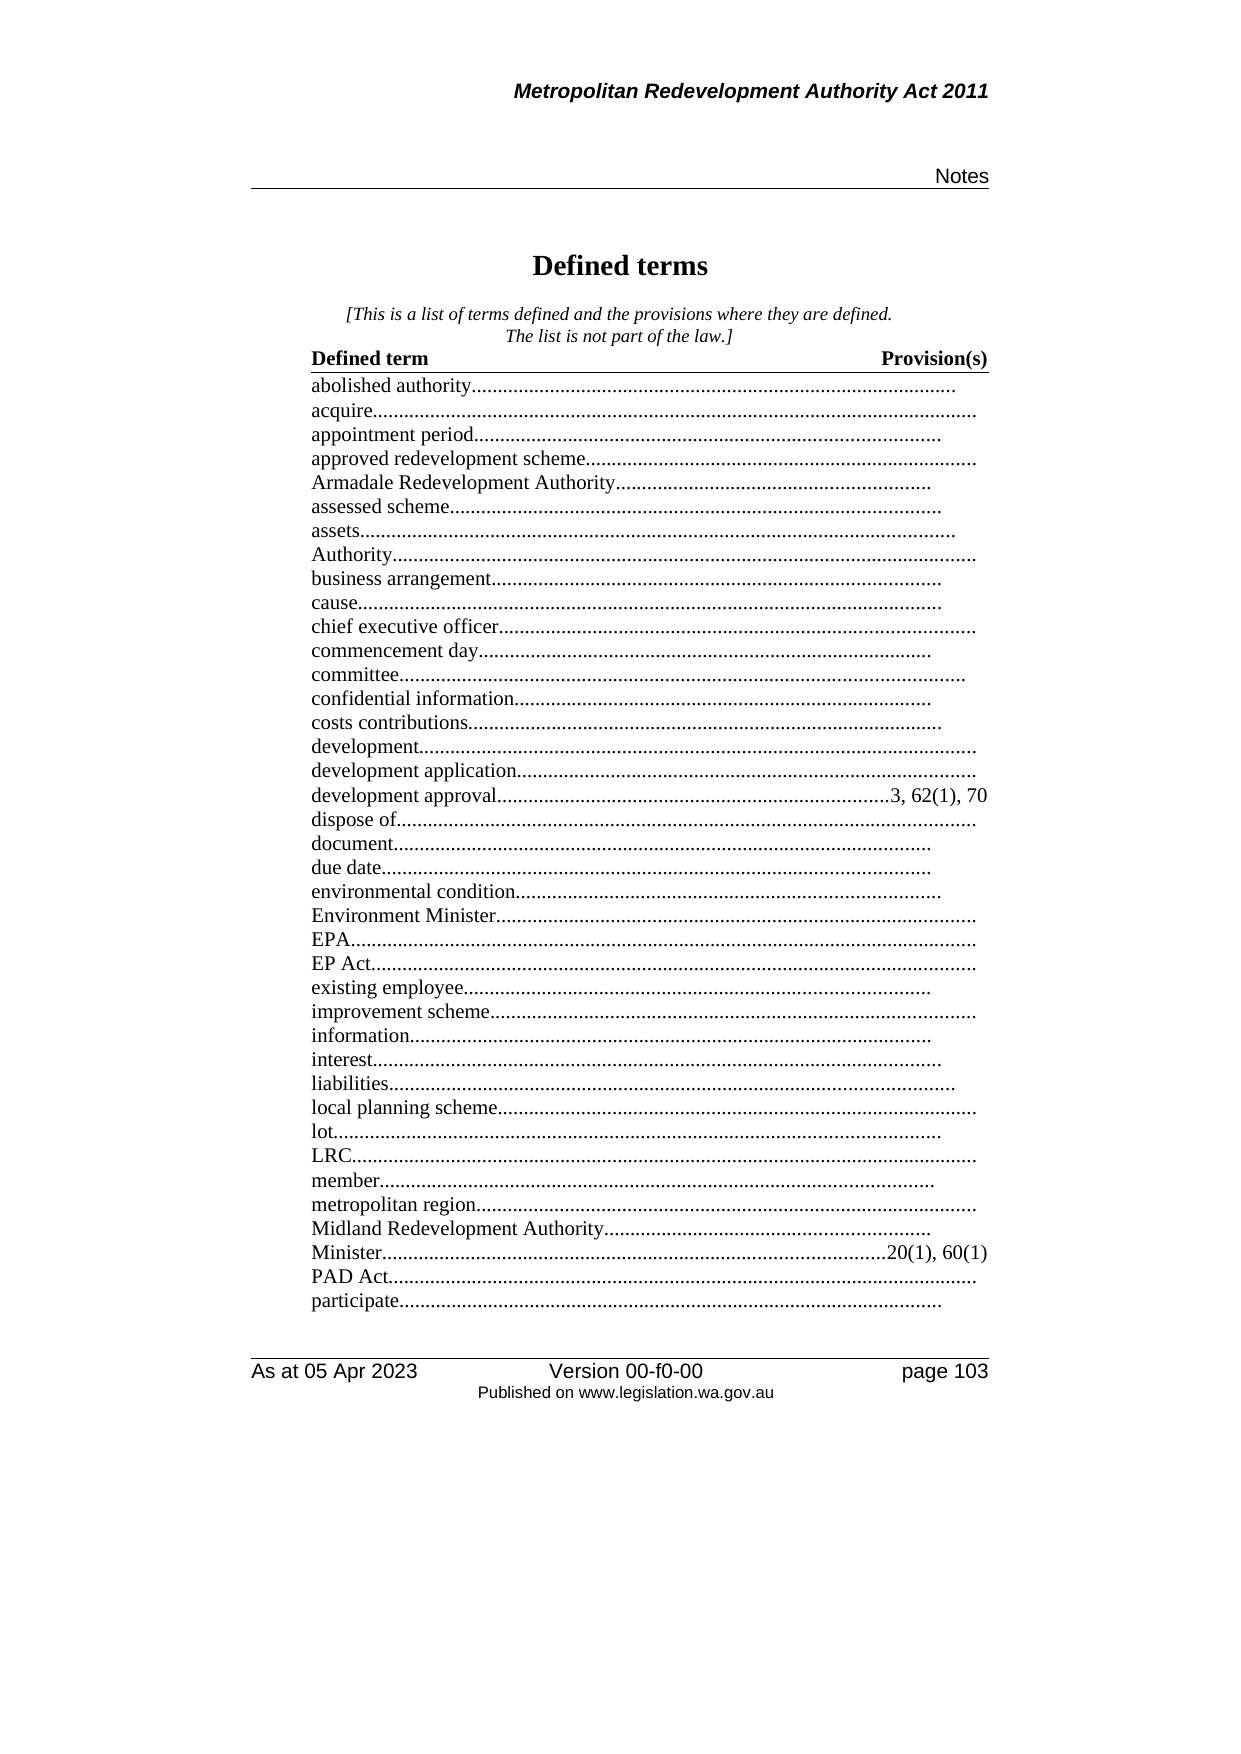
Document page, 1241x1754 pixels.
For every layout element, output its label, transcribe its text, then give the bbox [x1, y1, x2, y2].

text PAD Act 3 [311, 1264, 929, 1288]
text participate 11(1) [311, 1288, 929, 1312]
text commencement day 145(1) [311, 638, 929, 662]
subtitle Defined terms [251, 248, 989, 282]
text EPA 3 [311, 927, 929, 951]
text dispose of 3 [311, 807, 929, 831]
text information 117(1) [311, 1023, 929, 1047]
text development approval 3, 62(1), 70 [311, 782, 929, 807]
text appointment period 82(1) [311, 422, 929, 446]
text interest 23(1) [311, 1047, 929, 1071]
text local planning scheme 3 [311, 1095, 929, 1119]
text Authority 3 [311, 542, 929, 566]
text liabilities 146 [311, 1071, 929, 1095]
text improvement scheme 3 [311, 999, 929, 1023]
text confidential information 127(1) [311, 686, 929, 710]
text development application 3 [311, 758, 929, 782]
text lot 19(2) [311, 1119, 929, 1143]
text Environment Minister 3 [311, 903, 929, 927]
text Armadale Redevelopment Authority 151(1) [311, 470, 929, 494]
text Midland Redevelopment Authority 151(1) [311, 1216, 929, 1240]
text assessed scheme 74(1) [311, 494, 929, 518]
text development 3 [311, 734, 929, 758]
text LRC 3 [311, 1143, 929, 1167]
text acquire 3 [311, 397, 929, 422]
text costs contributions 38(7) [311, 710, 929, 734]
text chief executive officer 3 [311, 614, 929, 638]
text Minister 20(1), 60(1) [311, 1240, 929, 1264]
text [This is a list of terms defined and the provisions where they are defined. The list is not part of the law.] [339, 303, 901, 346]
text approved redevelopment scheme 3 [311, 446, 929, 470]
text abolished authority 146 [311, 373, 929, 397]
text EP Act 3 [311, 951, 929, 975]
text environmental condition 74(1) [311, 879, 929, 903]
text existing employee 151(1) [311, 975, 929, 999]
text document 117(1) [311, 831, 929, 855]
text Defined term Provision(s) [311, 346, 989, 372]
text business arrangement 11(1) [311, 566, 929, 590]
text due date 113(1) [311, 855, 929, 879]
text committee 91 [311, 662, 929, 686]
text metropolitan region 3 [311, 1192, 929, 1216]
text cause 90(1) [311, 590, 929, 614]
text assets 146 [311, 518, 929, 542]
text member 85, 91 [311, 1167, 929, 1192]
